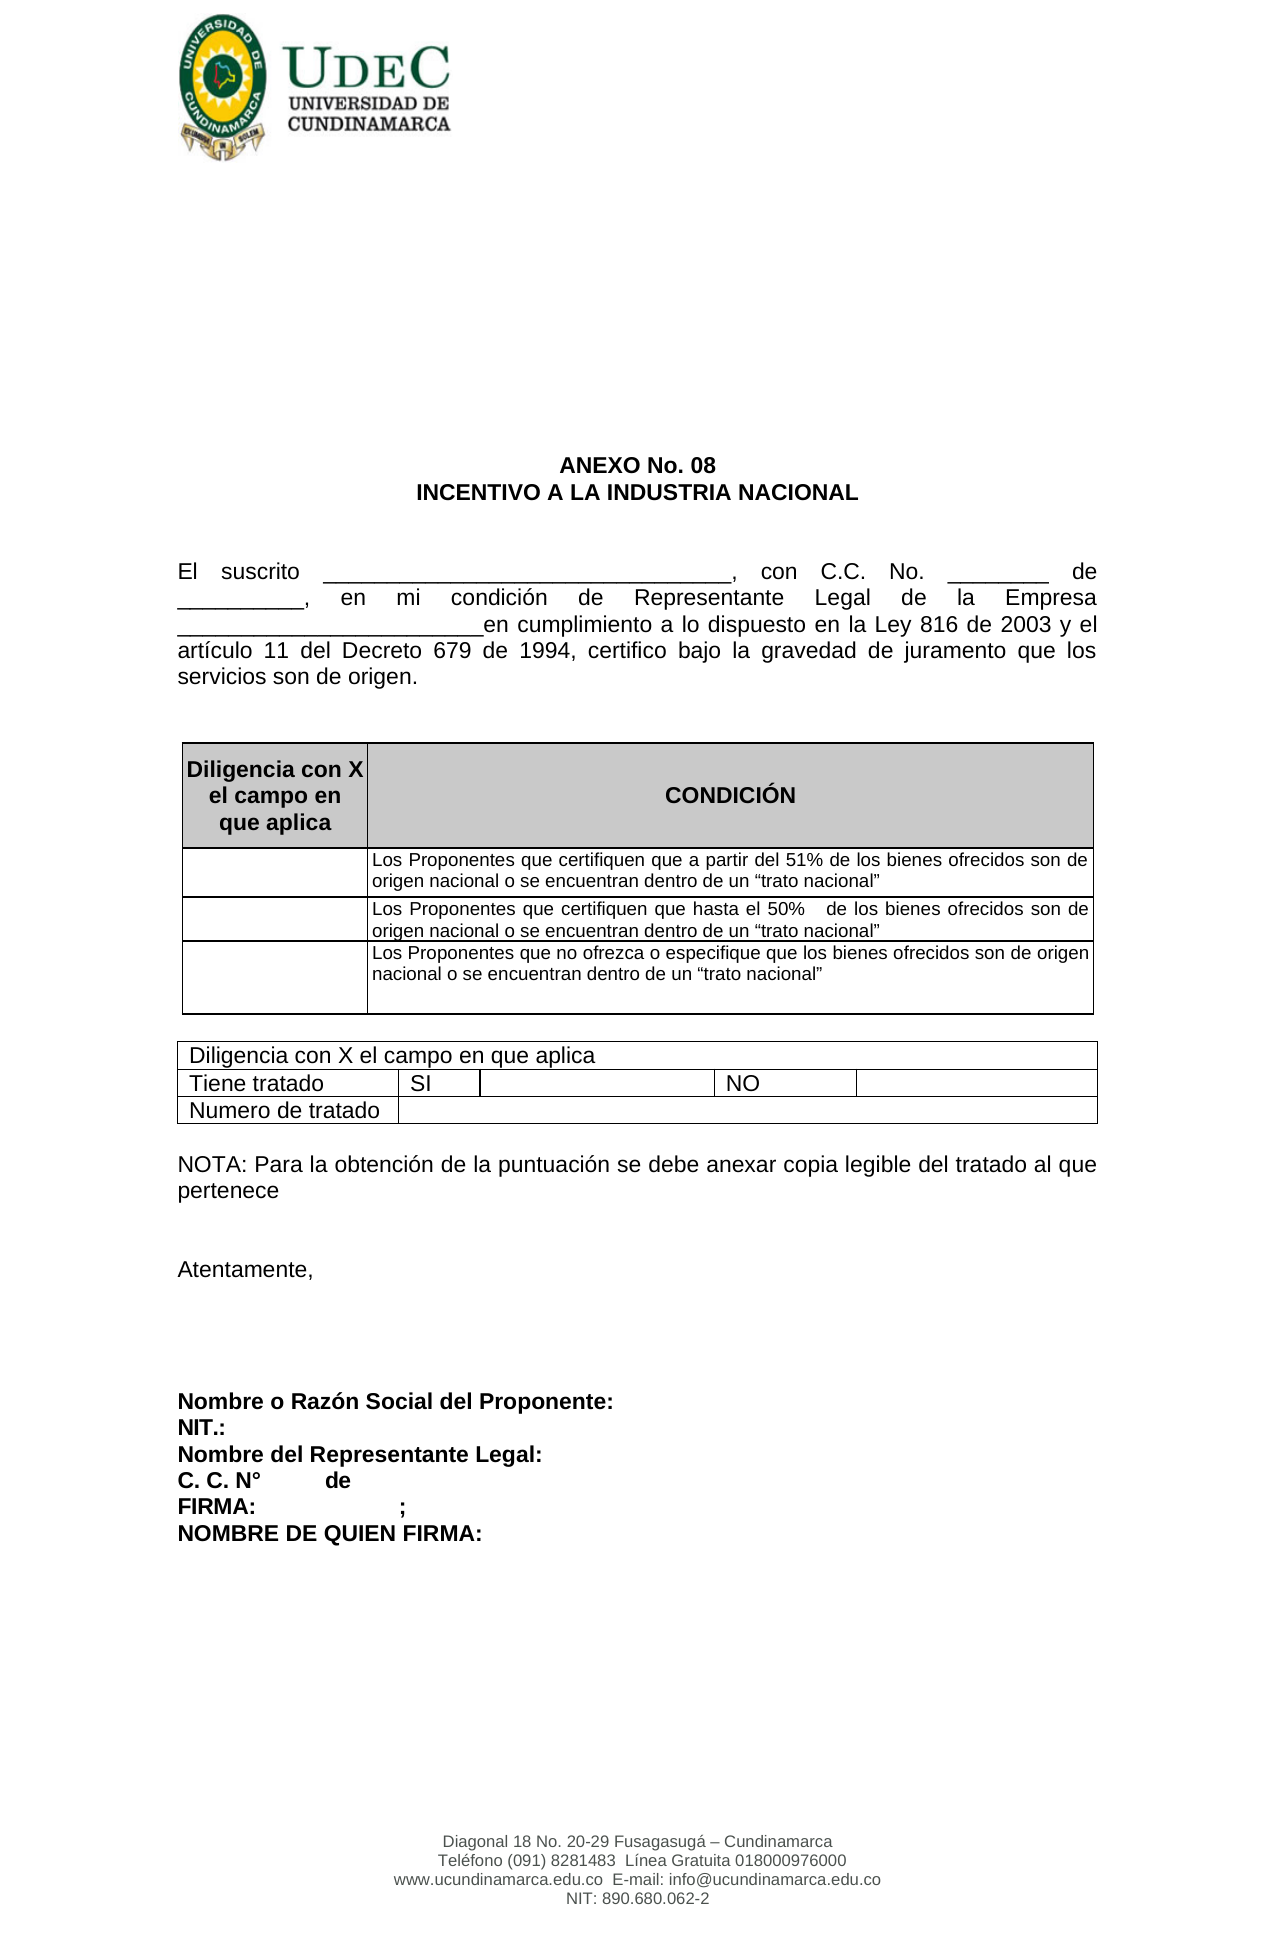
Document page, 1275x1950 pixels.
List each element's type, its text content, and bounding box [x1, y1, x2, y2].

text NIT.: [177, 1414, 1098, 1441]
table_cell [183, 849, 367, 896]
text NOMBRE DE QUIEN FIRMA: [177, 1519, 1098, 1546]
table_cell Los Proponentes que certifiquen que a partir del 51% de los bienes ofrecidos son de origen nacional o se encuentran dentro de un “trato nacional” [368, 849, 1093, 896]
text Atentamente, [177, 1256, 1098, 1282]
table_cell Los Proponentes que no ofrezca o especifique que los bienes ofrecidos son de origen nacional o se encuentran dentro de un “trato nacional” [368, 942, 1093, 1013]
table_header Diligencia con X el campo en que aplica [178, 1042, 1097, 1068]
table_header Diligencia con X el campo en que aplica [183, 744, 367, 847]
text NOTA: Para la obtención de la puntuación se debe anexar copia legible del tratado al que pertenece [177, 1151, 1098, 1203]
table_cell [857, 1070, 1097, 1096]
table_header CONDICIÓN [368, 744, 1093, 847]
table_cell [481, 1070, 714, 1096]
table_cell [183, 942, 367, 1013]
table_cell Tiene tratado [178, 1070, 398, 1096]
text El suscrito ________________________________, con C.C. No. ________ de __________, en mi condición de Representante Legal de la Empresa ________________________en cumplimiento a lo dispuesto en la Ley 816 de 2003 y el artículo 11 del Decreto 679 de 1994, certifico bajo la gravedad de juramento que los servicios son de origen. [177, 558, 1098, 689]
text Nombre del Representante Legal: [177, 1441, 1098, 1467]
text INCENTIVO A LA INDUSTRIA NACIONAL [177, 479, 1098, 505]
picture [178, 13, 453, 163]
text FIRMA: ; [177, 1493, 1098, 1519]
text Nombre o Razón Social del Proponente: [177, 1388, 1098, 1414]
text C. C. N° de [177, 1467, 1098, 1493]
table_cell NO [715, 1070, 856, 1096]
table_cell SI [399, 1070, 479, 1096]
table_cell Los Proponentes que certifiquen que hasta el 50% de los bienes ofrecidos son de origen nacional o se encuentran dentro de un “trato nacional” [368, 898, 1093, 940]
text ANEXO No. 08 [177, 452, 1098, 479]
table_cell Numero de tratado [178, 1097, 398, 1123]
table_cell [183, 898, 367, 940]
table_cell [399, 1097, 1097, 1123]
